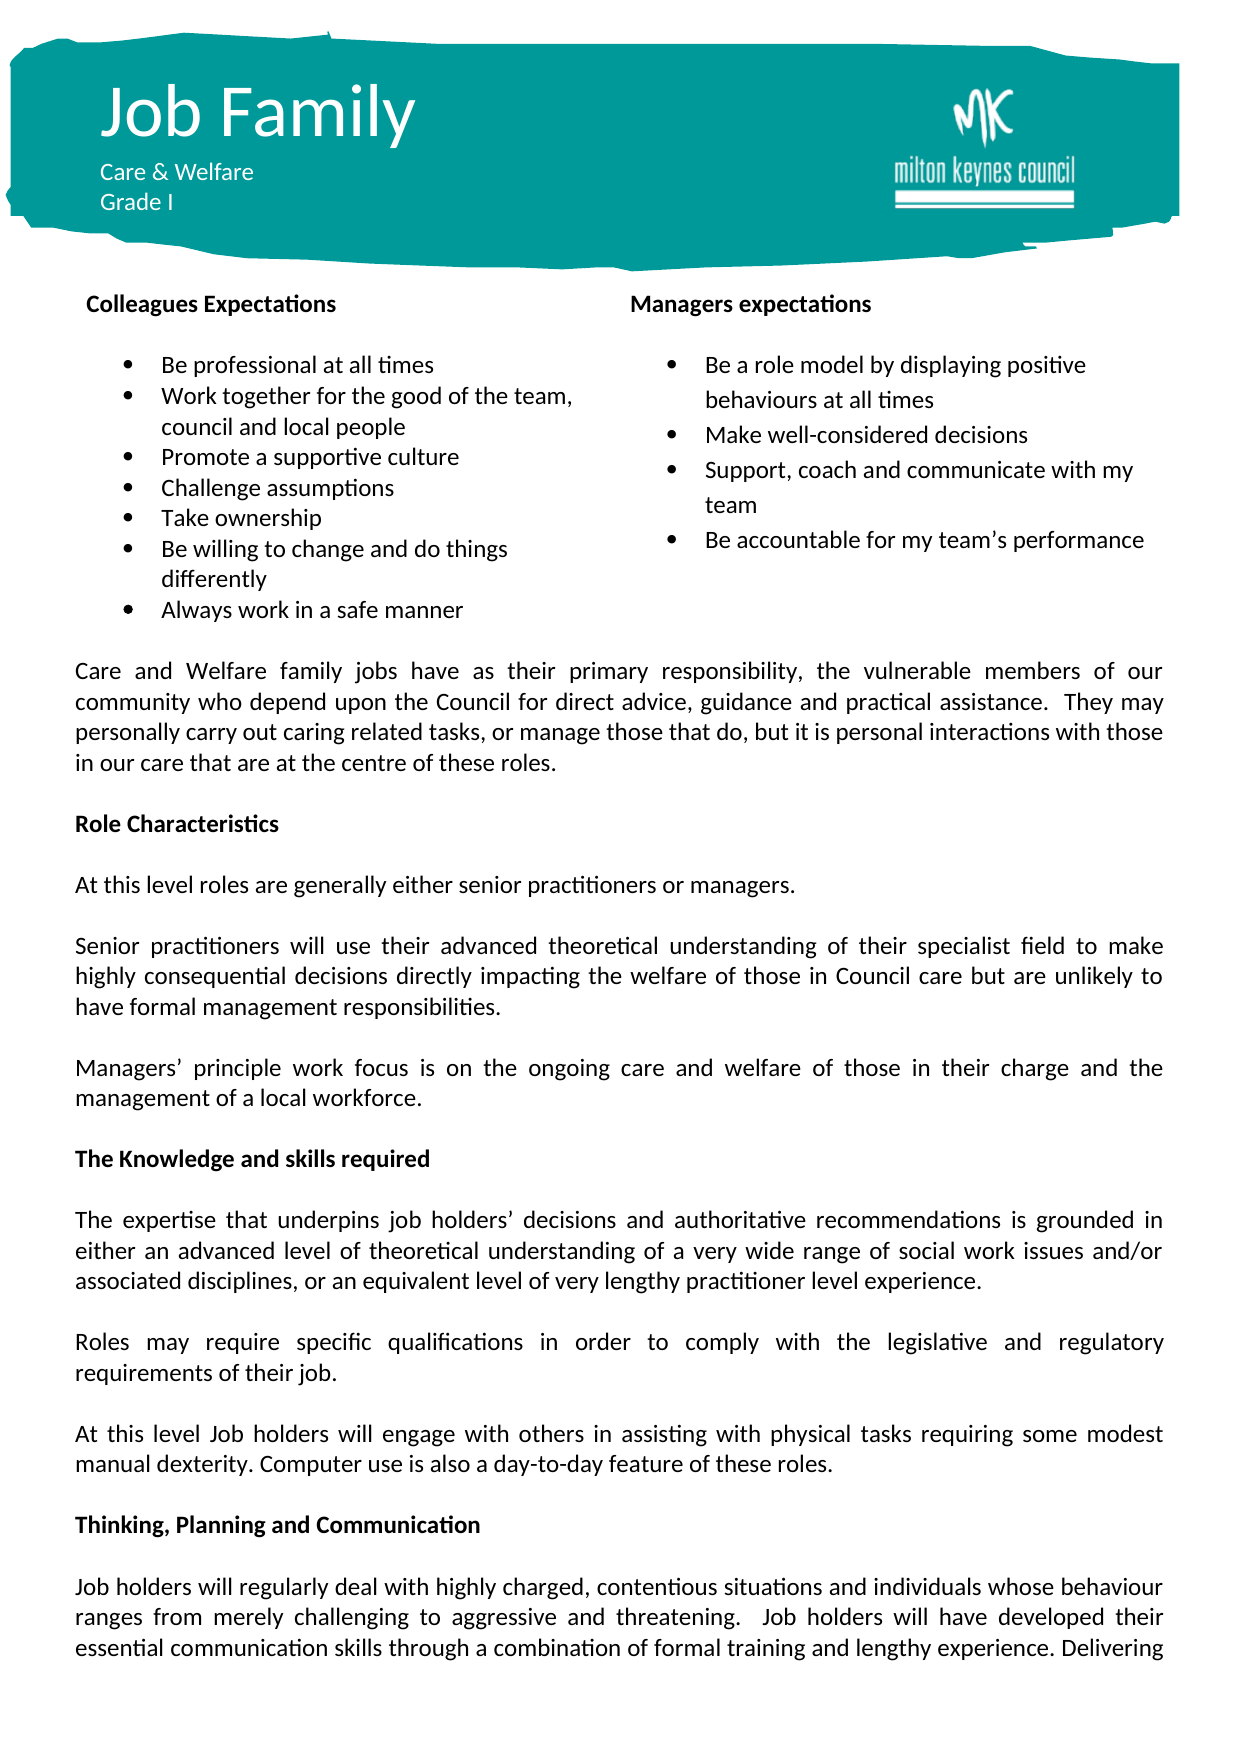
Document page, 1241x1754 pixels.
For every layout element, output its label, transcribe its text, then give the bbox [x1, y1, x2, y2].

text Role Characteristics [75, 808, 1165, 838]
text Care and Welfare family jobs have as their primary responsibility, the vulnerable members of our community who depend upon the Council for direct advice, guidance and practical assistance. They may personally carry out caring related tasks, or manage those that do, but it is personal interactions with those in our care that are at the centre of these roles. [75, 655, 1165, 777]
text At this level Job holders will engage with others in assisting with physical tasks requiring some modest manual dexterity. Computer use is also a day-to-day feature of these roles. [75, 1418, 1165, 1479]
table_header Managers expectations Be a role model by displaying positive behaviours at all times Make well-considered decisions Support, coach and communicate with my team Be accountable for my team’s performance [619, 289, 1162, 655]
text Managers’ principle work focus is on the ongoing care and welfare of those in their charge and the management of a local workforce. [75, 1052, 1165, 1113]
text At this level roles are generally either senior practitioners or managers. [75, 869, 1165, 899]
text The expertise that underpins job holders’ decisions and authoritative recommendations is grounded in either an advanced level of theoretical understanding of a very wide range of social work issues and/or associated disciplines, or an equivalent level of very lengthy practitioner level experience. [75, 1204, 1165, 1296]
picture [893, 86, 1076, 210]
text Roles may require specific qualifications in order to comply with the legislative and regulatory requirements of their job. [75, 1327, 1165, 1388]
text The Knowledge and skills required [75, 1143, 1165, 1174]
text Thinking, Planning and Communication [75, 1510, 1165, 1540]
text Senior practitioners will use their advanced theoretical understanding of their specialist field to make highly consequential decisions directly impacting the welfare of those in Council care but are unlikely to have formal management responsibilities. [75, 930, 1165, 1021]
table_header Colleagues Expectations Be professional at all times Work together for the good of the team, council and local people Promote a supportive culture Challenge assumptions Take ownership Be willing to change and do things differently Always work in a safe manner [75, 289, 618, 655]
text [75, 1571, 1165, 1662]
